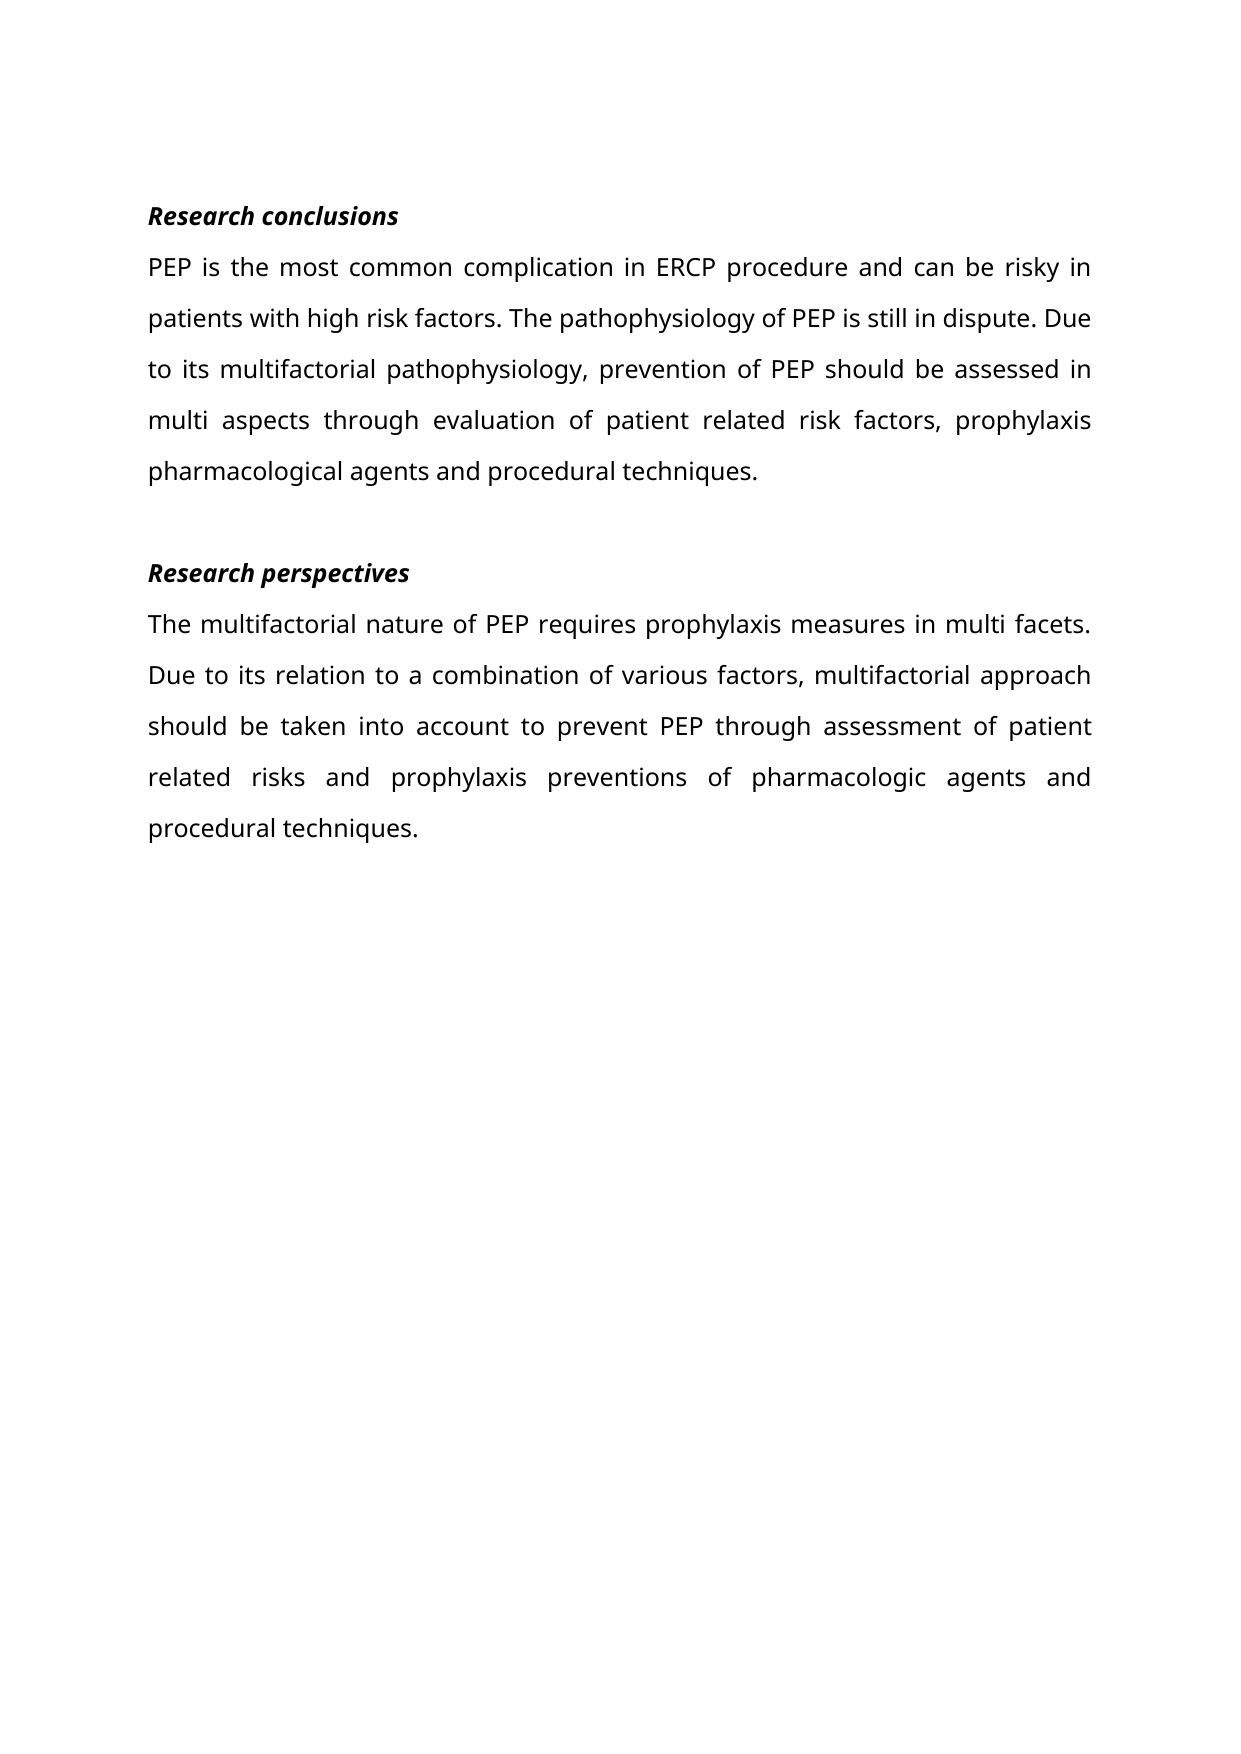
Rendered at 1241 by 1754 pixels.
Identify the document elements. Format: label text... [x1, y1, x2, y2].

text PEP is the most common complication in ERCP procedure and can be risky in patients with high risk factors. The pathophysiology of PEP is still in dispute. Due to its multifactorial pathophysiology, prevention of PEP should be assessed in multi aspects through evaluation of patient related risk factors, prophylaxis pharmacological agents and procedural techniques. [148, 250, 1093, 488]
text Research conclusions [148, 199, 1093, 233]
text Research perspectives [148, 556, 1093, 590]
text The multifactorial nature of PEP requires prophylaxis measures in multi facets. Due to its relation to a combination of various factors, multifactorial approach should be taken into account to prevent PEP through assessment of patient related risks and prophylaxis preventions of pharmacologic agents and procedural techniques. [148, 607, 1093, 845]
